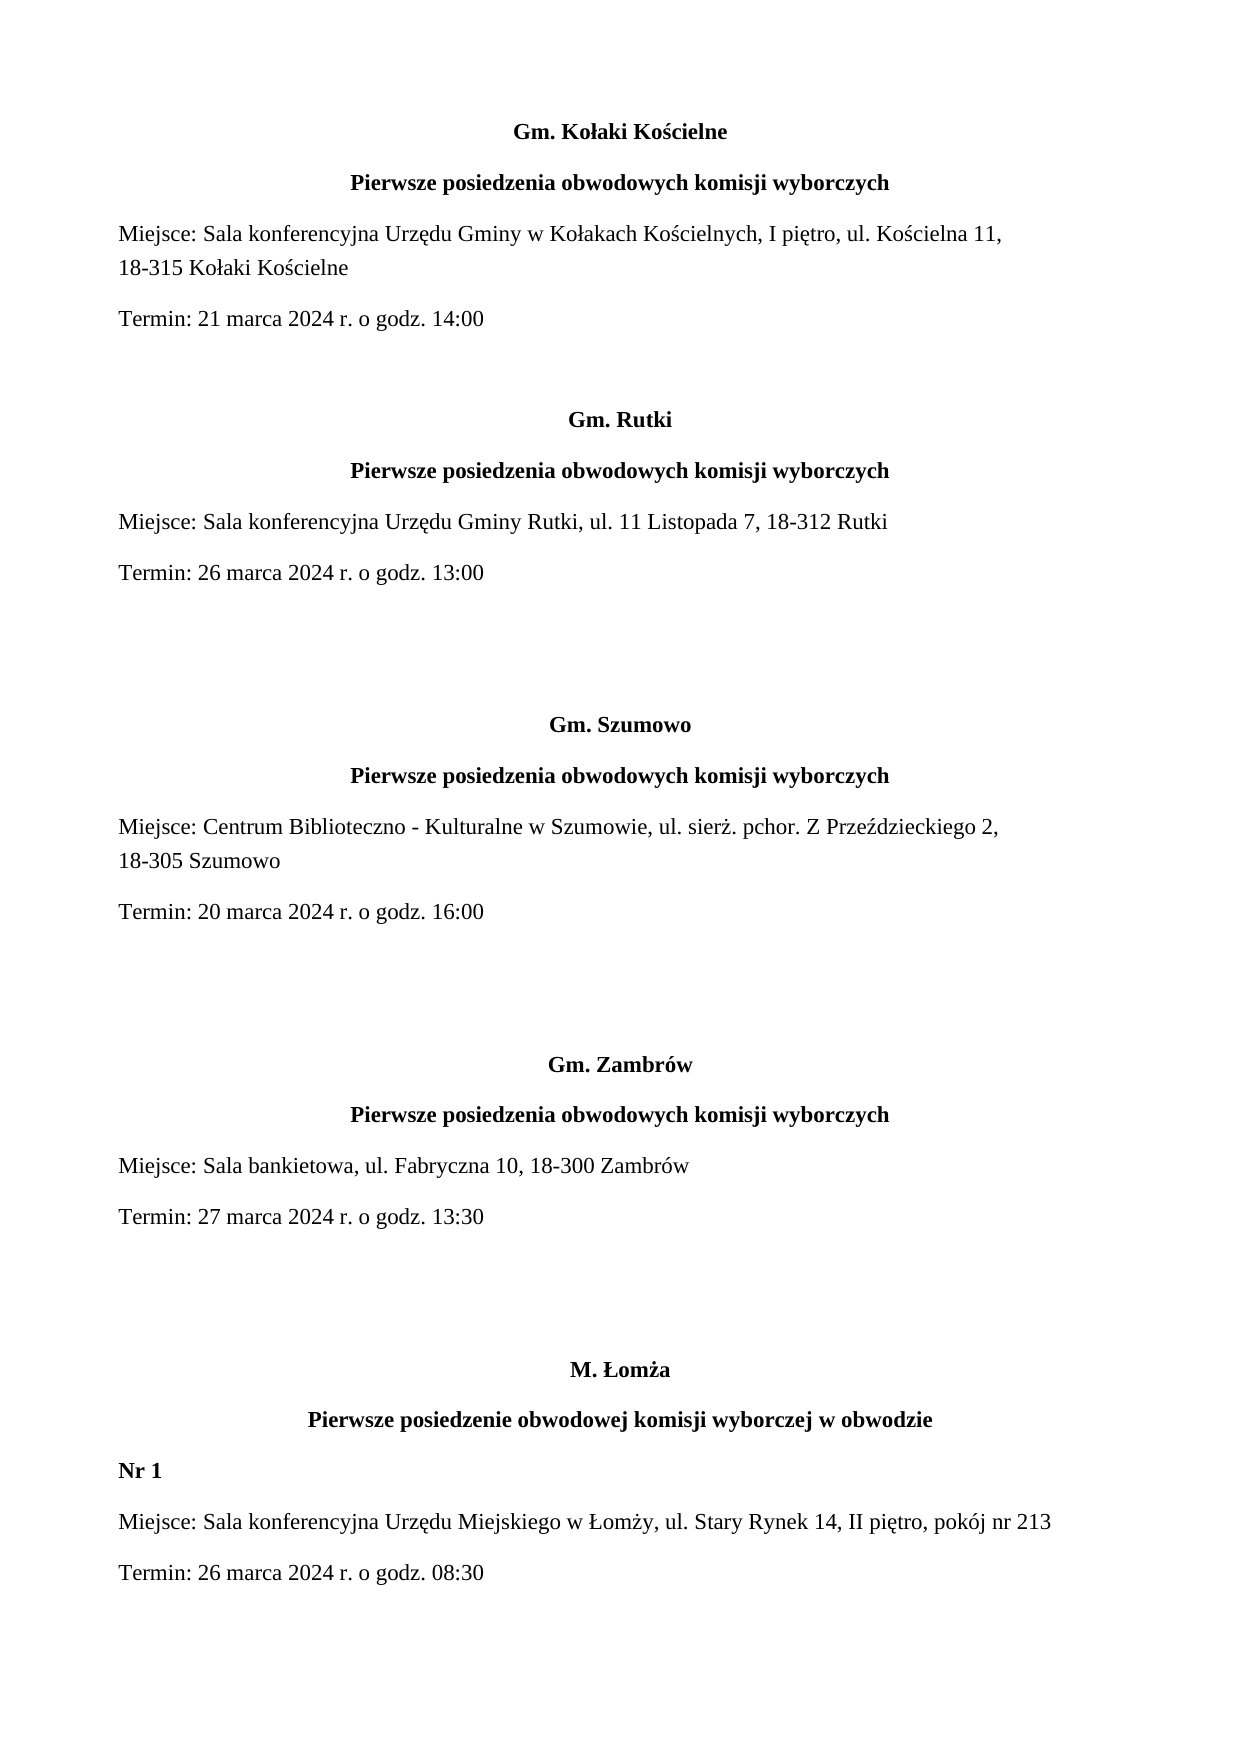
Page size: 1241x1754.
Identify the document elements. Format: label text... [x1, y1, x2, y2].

text Gm. Rutki [118, 406, 1122, 433]
text Gm. Szumowo [118, 711, 1122, 738]
text Termin: 27 marca 2024 r. o godz. 13:30 [118, 1203, 1122, 1229]
text Miejsce: Centrum Biblioteczno - Kulturalne w Szumowie, ul. sierż. pchor. Z Przeździeckiego 2, 18-305 Szumowo [118, 813, 1122, 874]
text Pierwsze posiedzenia obwodowych komisji wyborczych [118, 1101, 1122, 1128]
text Termin: 26 marca 2024 r. o godz. 13:00 [118, 559, 1122, 585]
text Pierwsze posiedzenie obwodowej komisji wyborczej w obwodzie [118, 1406, 1122, 1433]
text Miejsce: Sala bankietowa, ul. Fabryczna 10, 18-300 Zambrów [118, 1152, 1122, 1179]
text Miejsce: Sala konferencyjna Urzędu Gminy Rutki, ul. 11 Listopada 7, 18-312 Rutki [118, 508, 1122, 534]
text Gm. Zambrów [118, 1051, 1122, 1077]
text Termin: 26 marca 2024 r. o godz. 08:30 [118, 1559, 1122, 1585]
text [118, 169, 1122, 195]
text Nr 1 [118, 1457, 1122, 1484]
text Gm. Kołaki Kościelne [118, 118, 1122, 144]
text Termin: 20 marca 2024 r. o godz. 16:00 [118, 898, 1122, 924]
text Pierwsze posiedzenia obwodowych komisji wyborczych [118, 762, 1122, 789]
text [118, 1508, 1122, 1534]
text Pierwsze posiedzenia obwodowych komisji wyborczych [118, 457, 1122, 484]
text M. Łomża [118, 1356, 1122, 1382]
text Miejsce: Sala konferencyjna Urzędu Gminy w Kołakach Kościelnych, I piętro, ul. Kościelna 11, 18-315 Kołaki Kościelne [118, 220, 1122, 280]
text Termin: 21 marca 2024 r. o godz. 14:00 [118, 305, 1122, 331]
